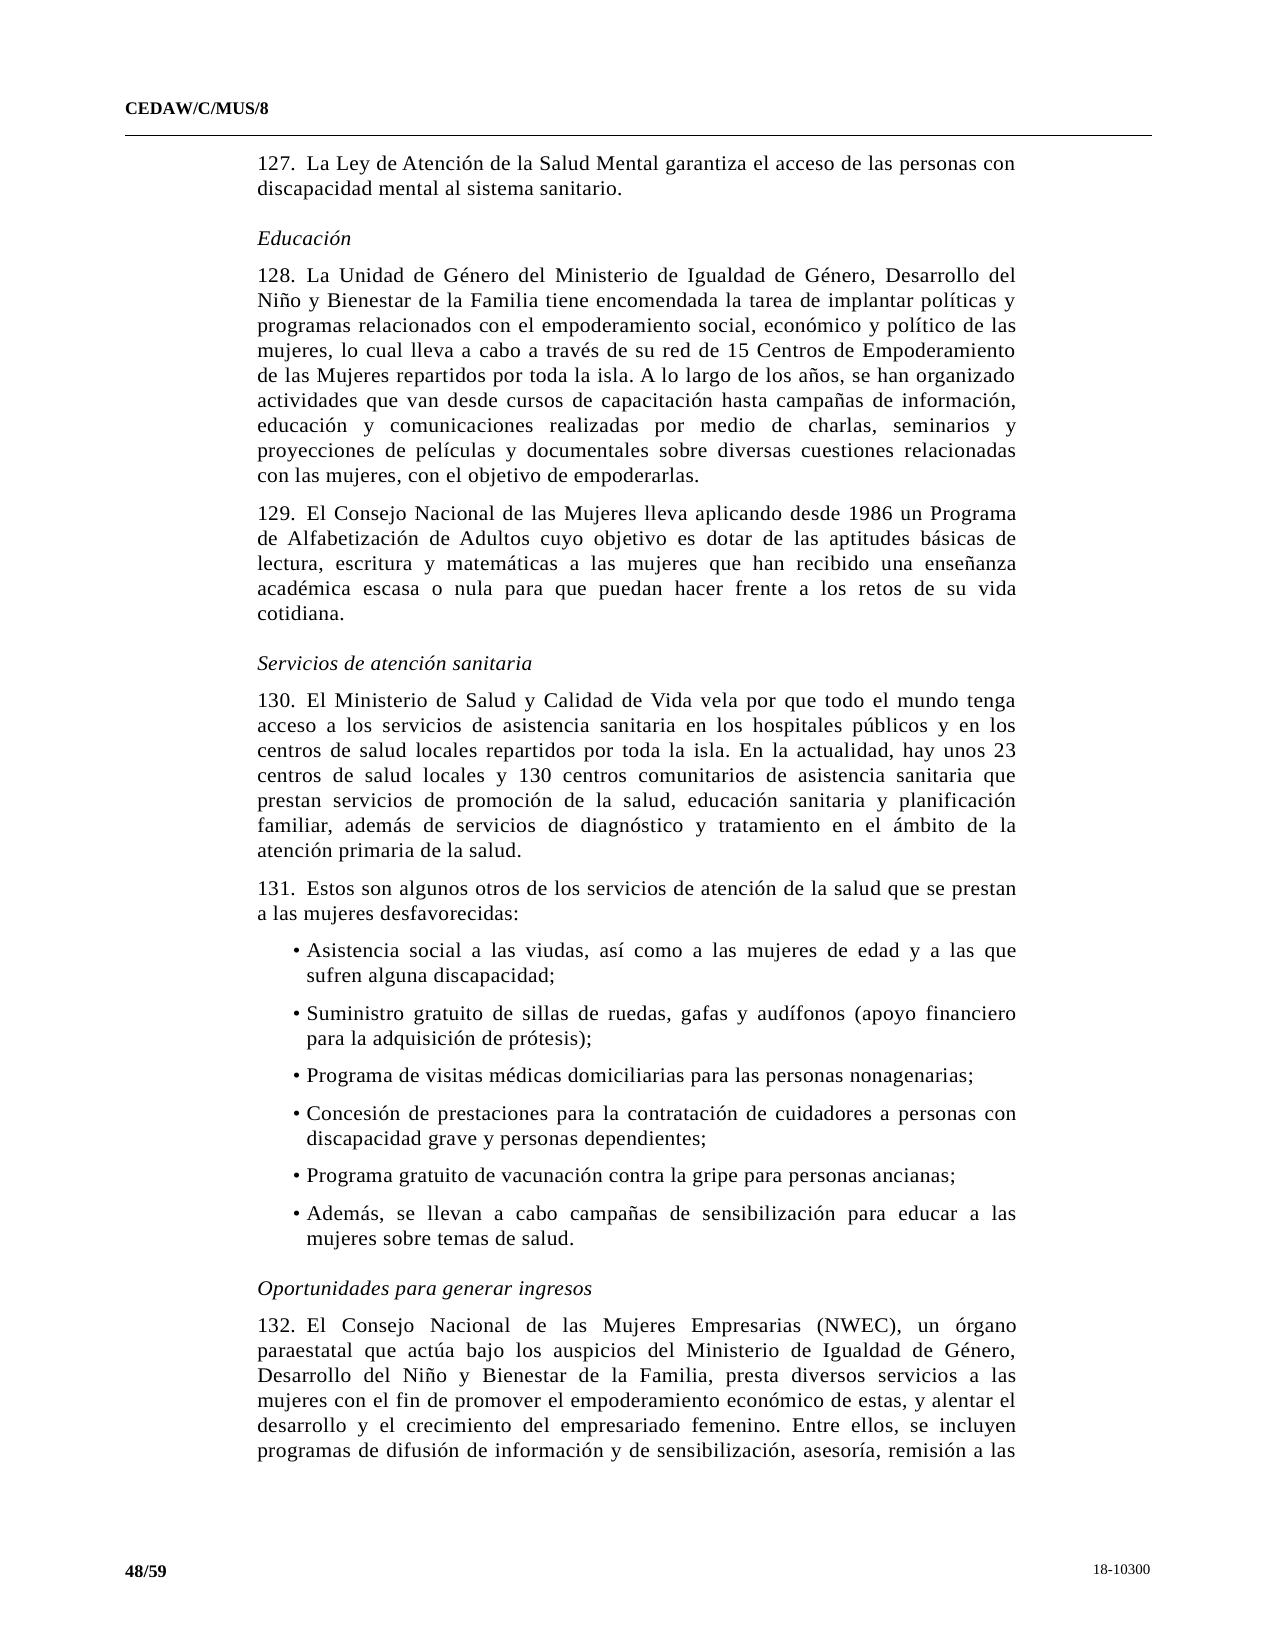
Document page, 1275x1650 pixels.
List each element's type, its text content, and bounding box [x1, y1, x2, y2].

list El Ministerio de Salud y Calidad de Vida vela por que todo el mundo tenga acceso a los servicios de asistencia sanitaria en los hospitales públicos y en los centros de salud locales repartidos por toda la isla. En la actualidad, hay unos 23 centros de salud locales y 130 centros comunitarios de asistencia sanitaria que prestan servicios de promoción de la salud, educación sanitaria y planificación familiar, además de servicios de diagnóstico y tratamiento en el ámbito de la atención primaria de la salud. [257, 687, 1018, 862]
text • Programa de visitas médicas domiciliarias para las personas nonagenarias; [257, 1062, 1018, 1087]
text Educación [125, 225, 1019, 250]
list La Ley de Atención de la Salud Mental garantiza el acceso de las personas con discapacidad mental al sistema sanitario. [257, 150, 1018, 200]
text • Programa gratuito de vacunación contra la gripe para personas ancianas; [257, 1162, 1018, 1187]
list El Consejo Nacional de las Mujeres lleva aplicando desde 1986 un Programa de Alfabetización de Adultos cuyo objetivo es dotar de las aptitudes básicas de lectura, escritura y matemáticas a las mujeres que han recibido una enseñanza académica escasa o nula para que puedan hacer frente a los retos de su vida cotidiana. [257, 500, 1018, 625]
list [257, 1312, 1018, 1462]
text • Asistencia social a las viudas, así como a las mujeres de edad y a las que sufren alguna discapacidad; [257, 937, 1018, 987]
list Estos son algunos otros de los servicios de atención de la salud que se prestan a las mujeres desfavorecidas: [257, 875, 1018, 925]
text • Suministro gratuito de sillas de ruedas, gafas y audífonos (apoyo financiero para la adquisición de prótesis); [257, 1000, 1018, 1050]
text Oportunidades para generar ingresos [125, 1275, 1019, 1300]
text • Además, se llevan a cabo campañas de sensibilización para educar a las mujeres sobre temas de salud. [257, 1200, 1018, 1250]
list La Unidad de Género del Ministerio de Igualdad de Género, Desarrollo del Niño y Bienestar de la Familia tiene encomendada la tarea de implantar políticas y programas relacionados con el empoderamiento social, económico y político de las mujeres, lo cual lleva a cabo a través de su red de 15 Centros de Empoderamiento de las Mujeres repartidos por toda la isla. A lo largo de los años, se han organizado actividades que van desde cursos de capacitación hasta campañas de información, educación y comunicaciones realizadas por medio de charlas, seminarios y proyecciones de películas y documentales sobre diversas cuestiones relacionadas con las mujeres, con el objetivo de empoderarlas. [257, 262, 1018, 487]
text • Concesión de prestaciones para la contratación de cuidadores a personas con discapacidad grave y personas dependientes; [257, 1100, 1018, 1150]
text Servicios de atención sanitaria [125, 650, 1019, 675]
